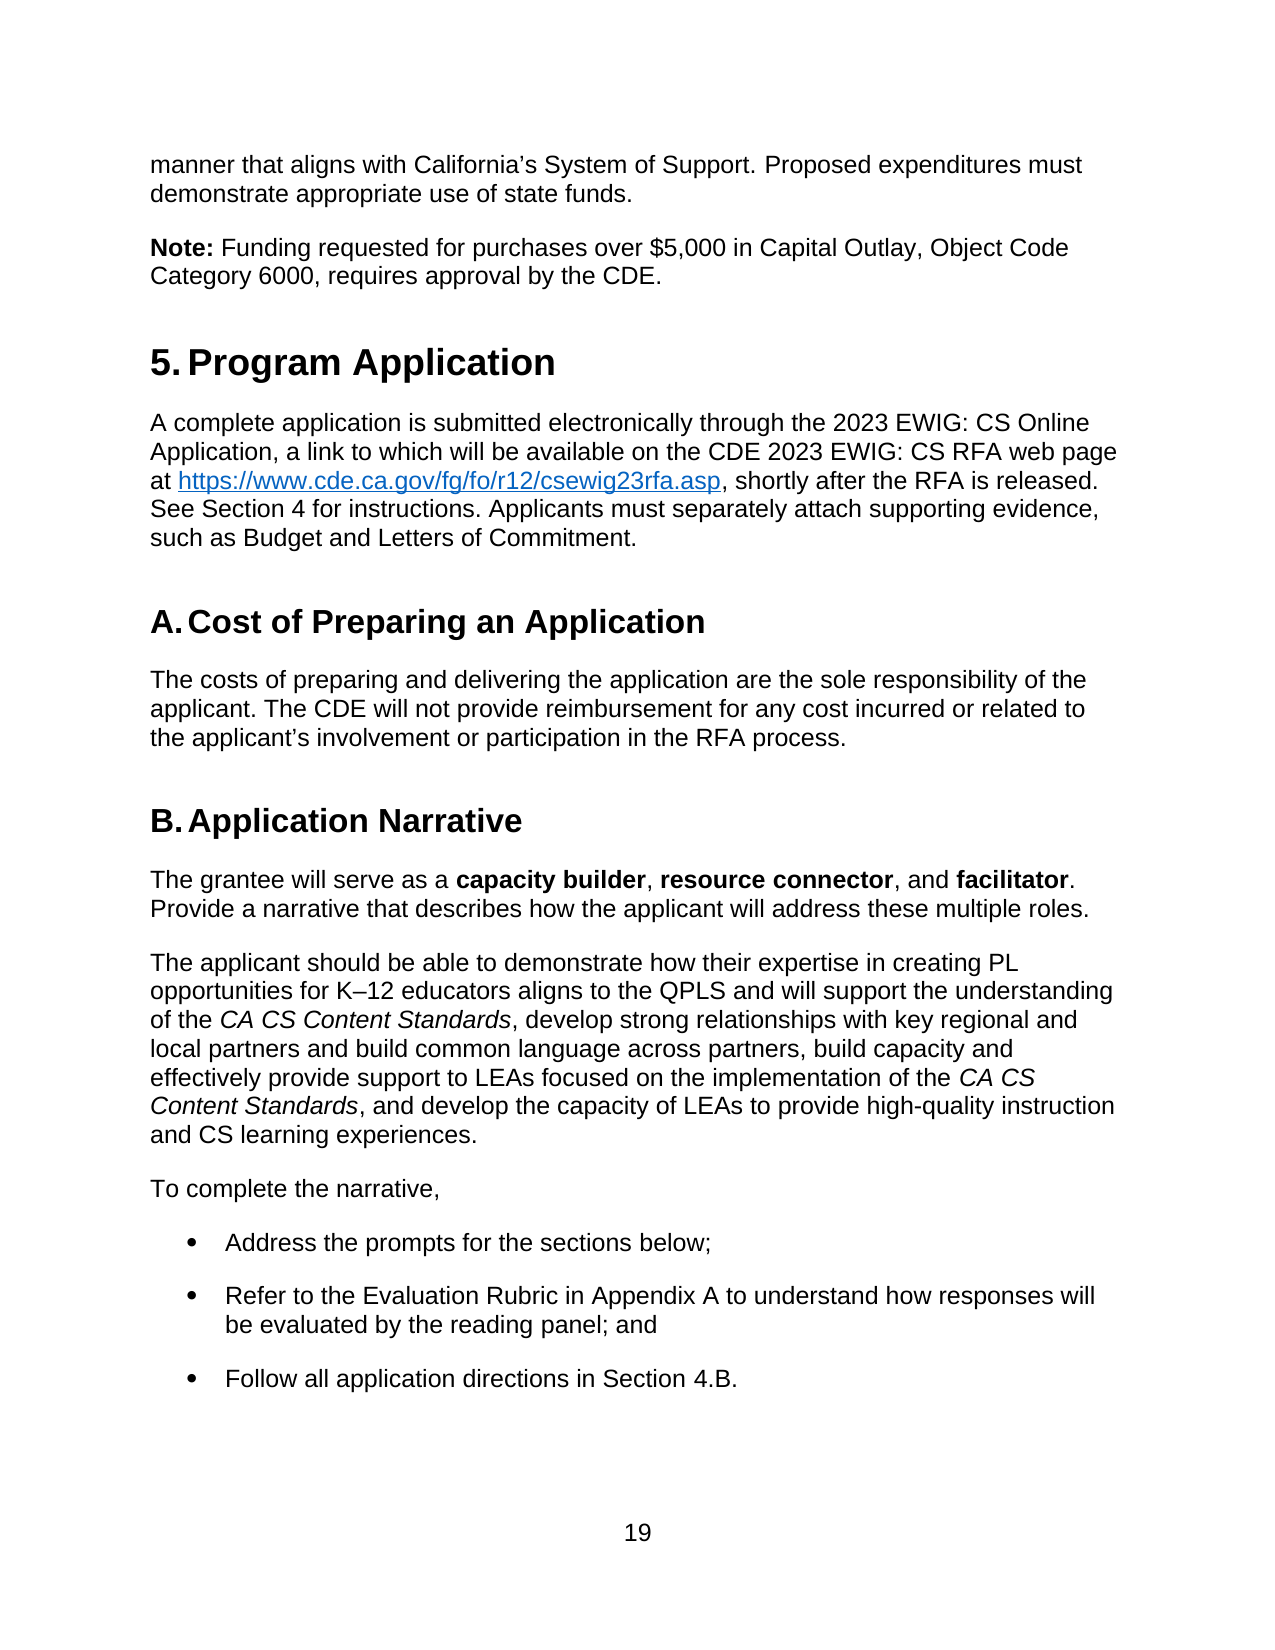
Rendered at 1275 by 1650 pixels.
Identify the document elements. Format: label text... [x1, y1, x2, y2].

text The grantee will serve as a capacity builder, resource connector, and facilitator. Provide a narrative that describes how the applicant will address these multiple roles. [150, 865, 1125, 922]
list Address the prompts for the sections below; [187, 1227, 1125, 1256]
text The costs of preparing and delivering the application are the sole responsibility of the applicant. The CDE will not provide reimbursement for any cost incurred or related to the applicant’s involvement or participation in the RFA process. [150, 665, 1125, 752]
subtitle Cost of Preparing an Application [150, 602, 1125, 640]
subtitle Application Narrative [150, 802, 1125, 840]
subtitle Program Application [150, 340, 1125, 383]
text The applicant should be able to demonstrate how their expertise in creating PL opportunities for K–12 educators aligns to the QPLS and will support the understanding of the CA CS Content Standards, develop strong relationships with key regional and local partners and build common language across partners, build capacity and effectively provide support to LEAs focused on the implementation of the CA CS Content Standards, and develop the capacity of LEAs to provide high-quality instruction and CS learning experiences. [150, 947, 1125, 1149]
list Refer to the Evaluation Rubric in Appendix A to understand how responses will be evaluated by the reading panel; and [187, 1281, 1125, 1339]
text To complete the narrative, [150, 1174, 1125, 1202]
text A complete application is submitted electronically through the 2023 EWIG: CS Online Application, a link to which will be available on the CDE 2023 EWIG: CS RFA web page at https://www.cde.ca.gov/fg/fo/r12/csewig23rfa.asp, shortly after the RFA is released. See Section 4 for instructions. Applicants must separately attach supporting evidence, such as Budget and Letters of Commitment. [150, 408, 1125, 552]
list Follow all application directions in Section 4.B. [187, 1364, 1125, 1393]
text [150, 150, 1125, 207]
text Note: Funding requested for purchases over $5,000 in Capital Outlay, Object Code Category 6000, requires approval by the CDE. [150, 232, 1125, 290]
